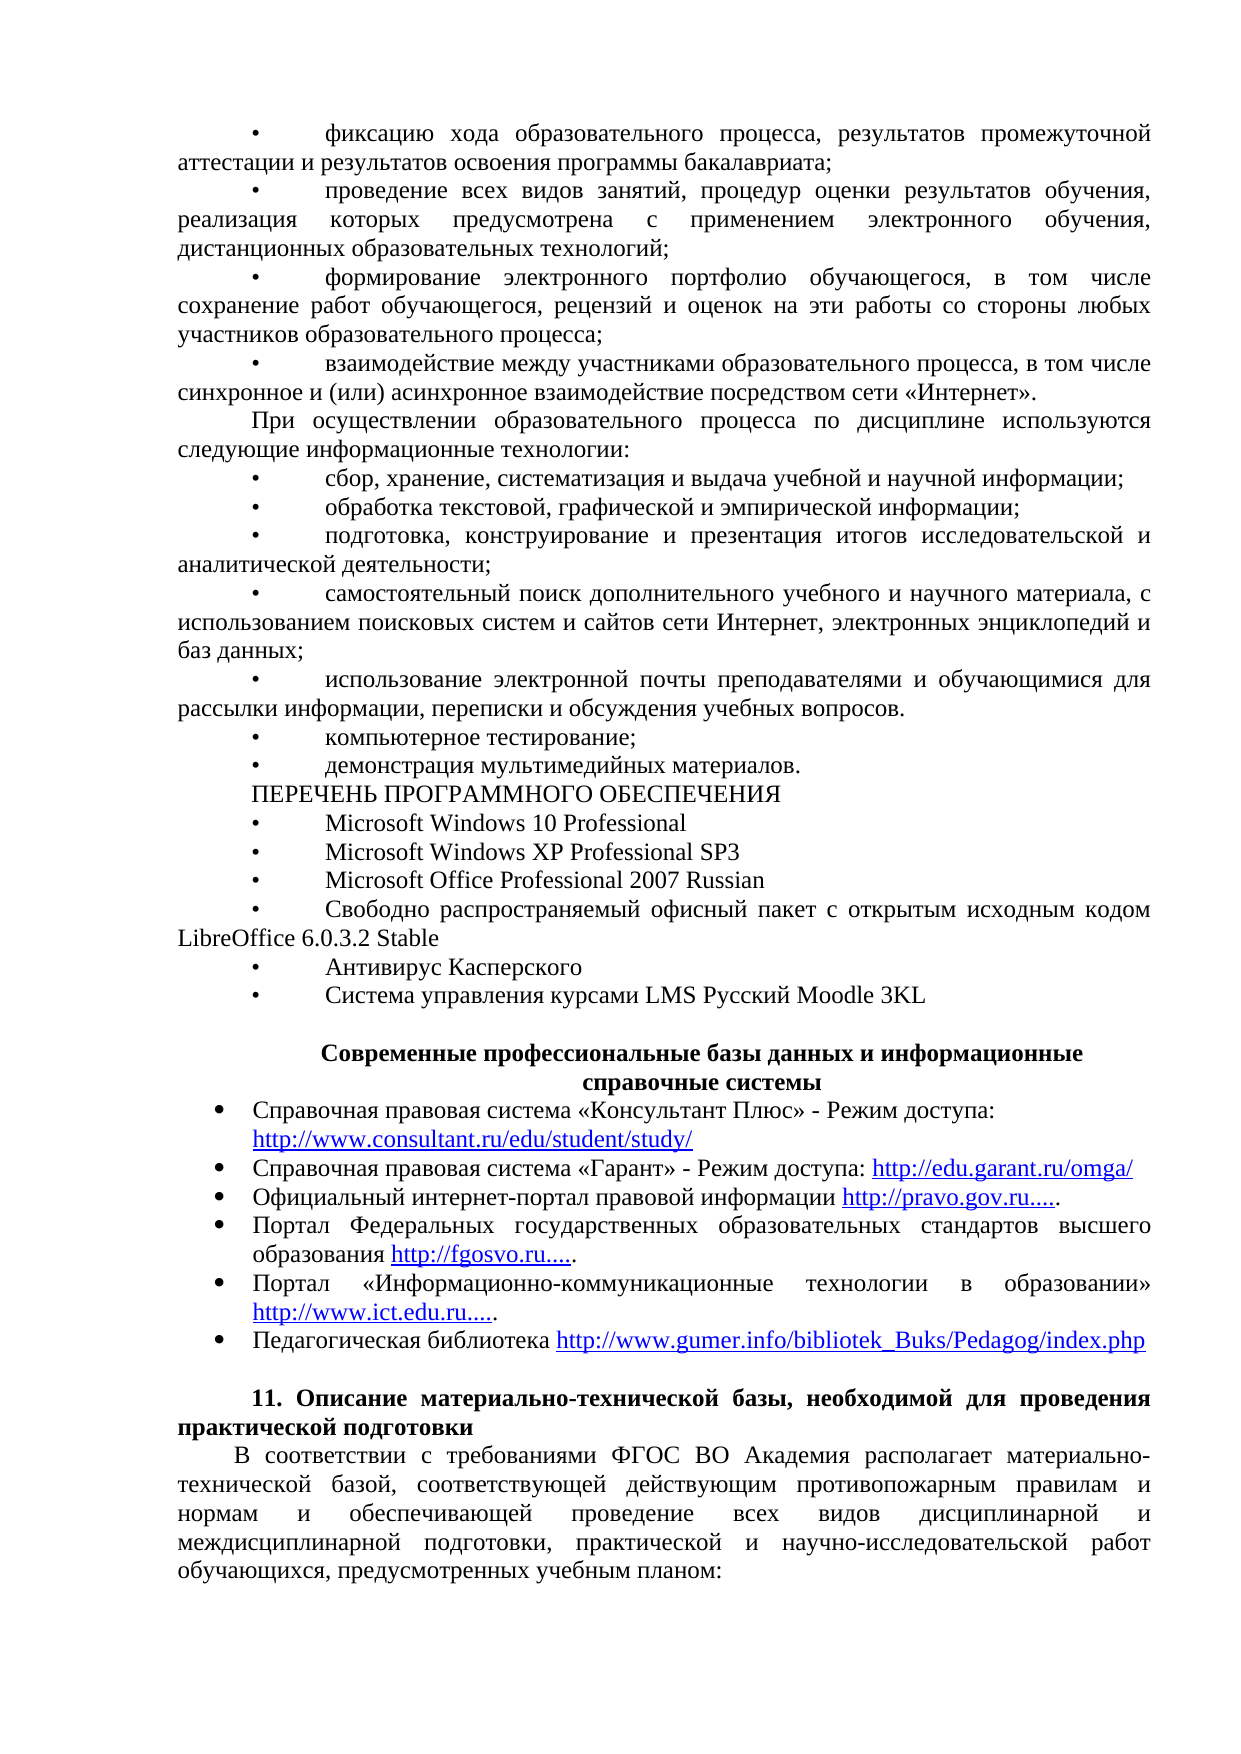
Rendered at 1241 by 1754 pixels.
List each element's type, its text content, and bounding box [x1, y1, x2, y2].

text В соответствии с требованиями ФГОС ВО Академия располагает материально-технической базой, соответствующей действующим противопожарным правилам и нормам и обеспечивающей проведение всех видов дисциплинарной и междисциплинарной подготовки, практической и научно-исследовательской работ обучающихся, предусмотренных учебным планом: [177, 1441, 1152, 1584]
list Педагогическая библиотека http://www.gumer.info/bibliotek_Buks/Pedagog/index.php [215, 1326, 1152, 1354]
text • Microsoft Windows 10 Professional [177, 808, 1152, 837]
text ПЕРЕЧЕНЬ ПРОГРАММНОГО ОБЕСПЕЧЕНИЯ [177, 779, 1152, 808]
text При осуществлении образовательного процесса по дисциплине используются следующие информационные технологии: [177, 406, 1152, 463]
text Современные профессиональные базы данных и информационные справочные системы [252, 1038, 1152, 1096]
text • Антивирус Касперского [177, 952, 1152, 981]
text • подготовка, конструирование и презентация итогов исследовательской и аналитической деятельности; [177, 521, 1152, 578]
list Портал «Информационно-коммуникационные технологии в образовании» http://www.ict.edu.ru..... [215, 1268, 1152, 1326]
text • формирование электронного портфолио обучающегося, в том числе сохранение работ обучающегося, рецензий и оценок на эти работы со стороны любых участников образовательного процесса; [177, 262, 1152, 348]
list Портал Федеральных государственных образовательных стандартов высшего образования http://fgosvo.ru..... [215, 1211, 1152, 1268]
list Официальный интернет-портал правовой информации http://pravo.gov.ru..... [215, 1182, 1152, 1211]
text • проведение всех видов занятий, процедур оценки результатов обучения, реализация которых предусмотрена с применением электронного обучения, дистанционных образовательных технологий; [177, 176, 1152, 262]
list Справочная правовая система «Консультант Плюс» - Режим доступа: http://www.consultant.ru/edu/student/study/ [215, 1096, 1152, 1153]
text • взаимодействие между участниками образовательного процесса, в том числе синхронное и (или) асинхронное взаимодействие посредством сети «Интернет». [177, 348, 1152, 406]
text • демонстрация мультимедийных материалов. [177, 751, 1152, 779]
text • компьютерное тестирование; [177, 722, 1152, 751]
text • фиксацию хода образовательного процесса, результатов промежуточной аттестации и результатов освоения программы бакалавриата; [177, 118, 1152, 176]
text • обработка текстовой, графической и эмпирической информации; [177, 492, 1152, 521]
text 11. Описание материально-технической базы, необходимой для проведения практической подготовки [177, 1383, 1152, 1441]
text • Microsoft Windows XP Professional SP3 [177, 837, 1152, 866]
list Справочная правовая система «Гарант» - Режим доступа: http://edu.garant.ru/omga/ [215, 1153, 1152, 1182]
text • Cистема управления курсами LMS Русский Moodle 3KL [177, 981, 1152, 1009]
text • самостоятельный поиск дополнительного учебного и научного материала, с использованием поисковых систем и сайтов сети Интернет, электронных энциклопедий и баз данных; [177, 578, 1152, 664]
text • сбор, хранение, систематизация и выдача учебной и научной информации; [177, 463, 1152, 492]
text • использование электронной почты преподавателями и обучающимися для рассылки информации, переписки и обсуждения учебных вопросов. [177, 664, 1152, 722]
text • Microsoft Office Professional 2007 Russian [177, 866, 1152, 894]
text • Cвободно распространяемый офисный пакет с открытым исходным кодом LibreOffice 6.0.3.2 Stable [177, 894, 1152, 952]
